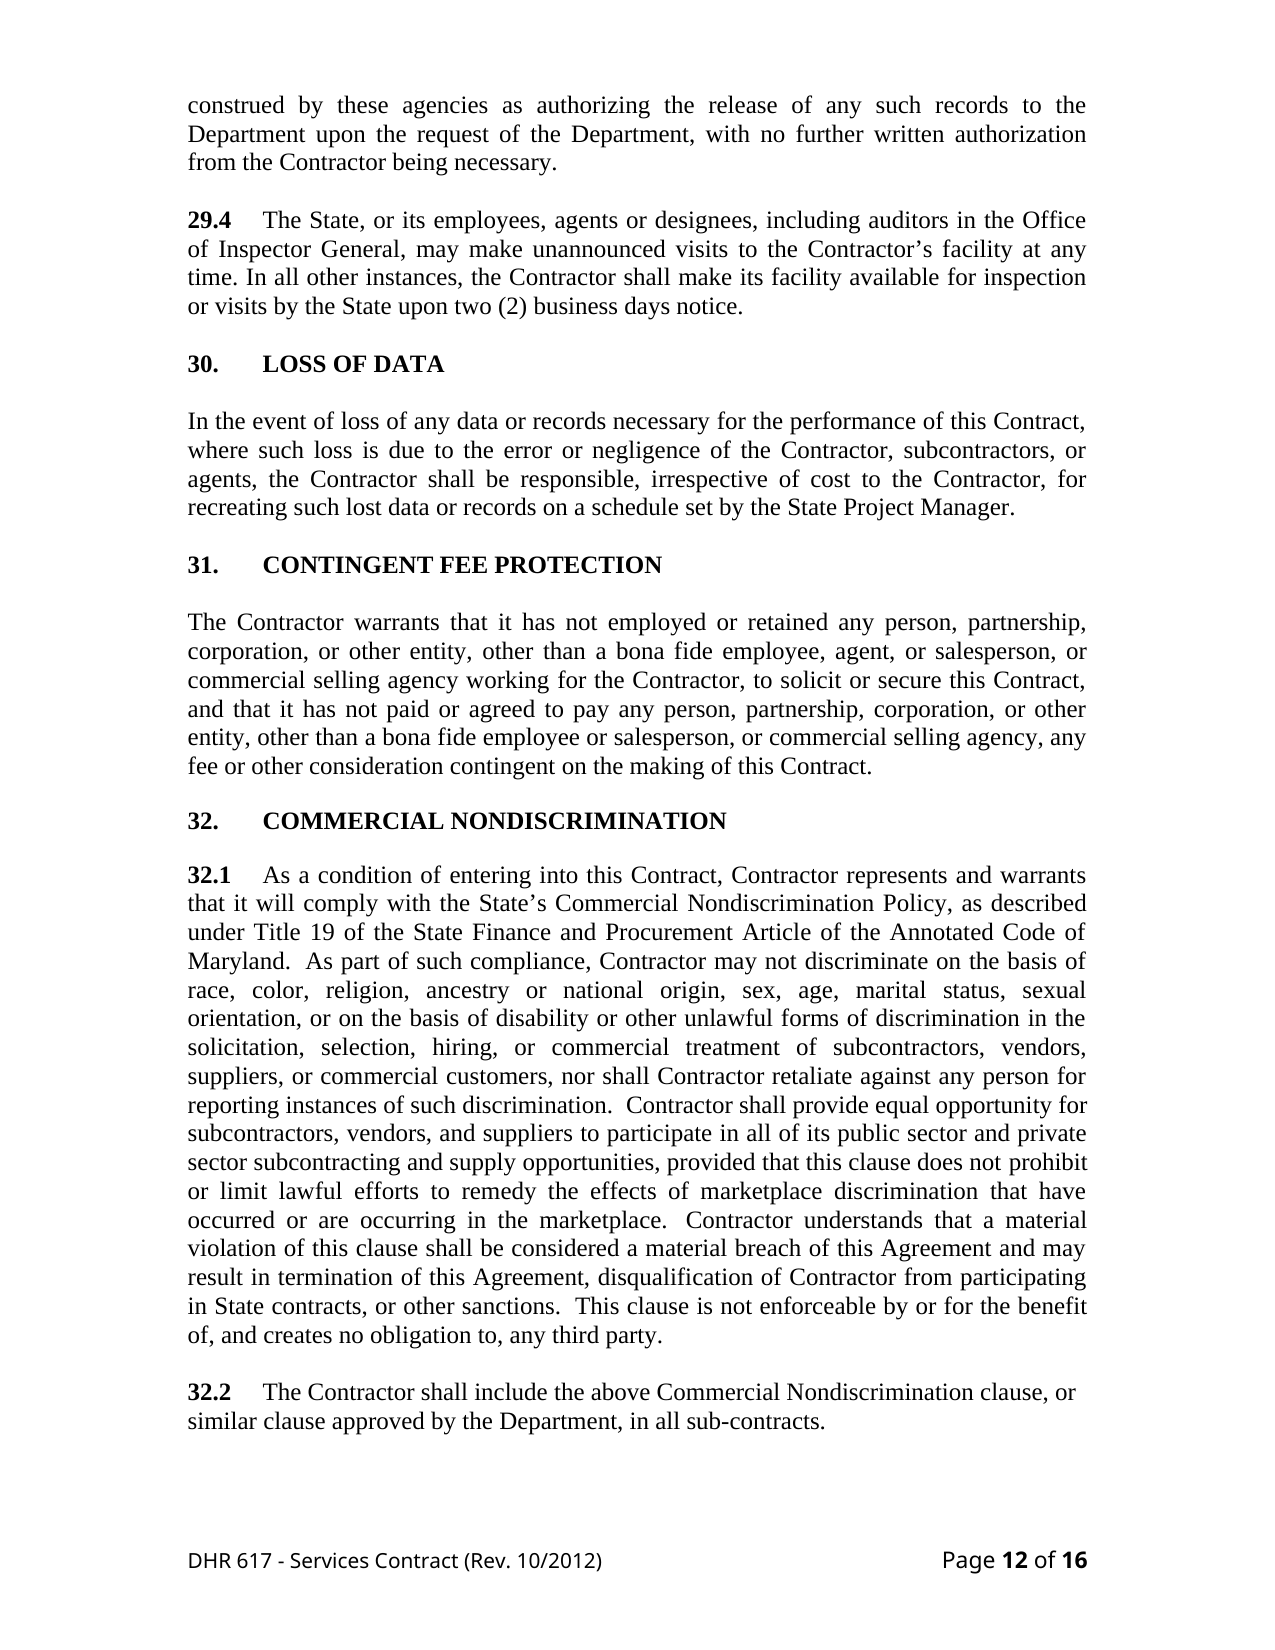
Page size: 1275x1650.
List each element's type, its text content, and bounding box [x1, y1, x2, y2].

text 32.2 The Contractor shall include the above Commercial Nondiscrimination clause, or similar clause approved by the Department, in all sub-contracts. [187, 1377, 1087, 1435]
text 32.1 As a condition of entering into this Contract, Contractor represents and warrants that it will comply with the State’s Commercial Nondiscrimination Policy, as described under Title 19 of the State Finance and Procurement Article of the Annotated Code of Maryland. As part of such compliance, Contractor may not discriminate on the basis of race, color, religion, ancestry or national origin, sex, age, marital status, sexual orientation, or on the basis of disability or other unlawful forms of discrimination in the solicitation, selection, hiring, or commercial treatment of subcontractors, vendors, suppliers, or commercial customers, nor shall Contractor retaliate against any person for reporting instances of such discrimination. Contractor shall provide equal opportunity for subcontractors, vendors, and suppliers to participate in all of its public sector and private sector subcontracting and supply opportunities, provided that this clause does not prohibit or limit lawful efforts to remedy the effects of marketplace discrimination that have occurred or are occurring in the marketplace. Contractor understands that a material violation of this clause shall be considered a material breach of this Agreement and may result in termination of this Agreement, disqualification of Contractor from participating in State contracts, or other sanctions. This clause is not enforceable by or for the benefit of, and creates no obligation to, any third party. [187, 860, 1087, 1348]
text 31. CONTINGENT FEE PROTECTION [187, 550, 1087, 579]
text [187, 90, 1087, 176]
text 32. COMMERCIAL NONDISCRIMINATION [187, 809, 1087, 834]
text 30. LOSS OF DATA [187, 349, 1087, 377]
text 29.4 The State, or its employees, agents or designees, including auditors in the Office of Inspector General, may make unannounced visits to the Contractor’s facility at any time. In all other instances, the Contractor shall make its facility available for inspection or visits by the State upon two (2) business days notice. [187, 205, 1087, 320]
text In the event of loss of any data or records necessary for the performance of this Contract, where such loss is due to the error or negligence of the Contractor, subcontractors, or agents, the Contractor shall be responsible, irrespective of cost to the Contractor, for recreating such lost data or records on a schedule set by the State Project Manager. [187, 406, 1087, 521]
text The Contractor warrants that it has not employed or retained any person, partnership, corporation, or other entity, other than a bona fide employee, agent, or salesperson, or commercial selling agency working for the Contractor, to solicit or secure this Contract, and that it has not paid or agreed to pay any person, partnership, corporation, or other entity, other than a bona fide employee or salesperson, or commercial selling agency, any fee or other consideration contingent on the making of this Contract. [187, 607, 1087, 780]
